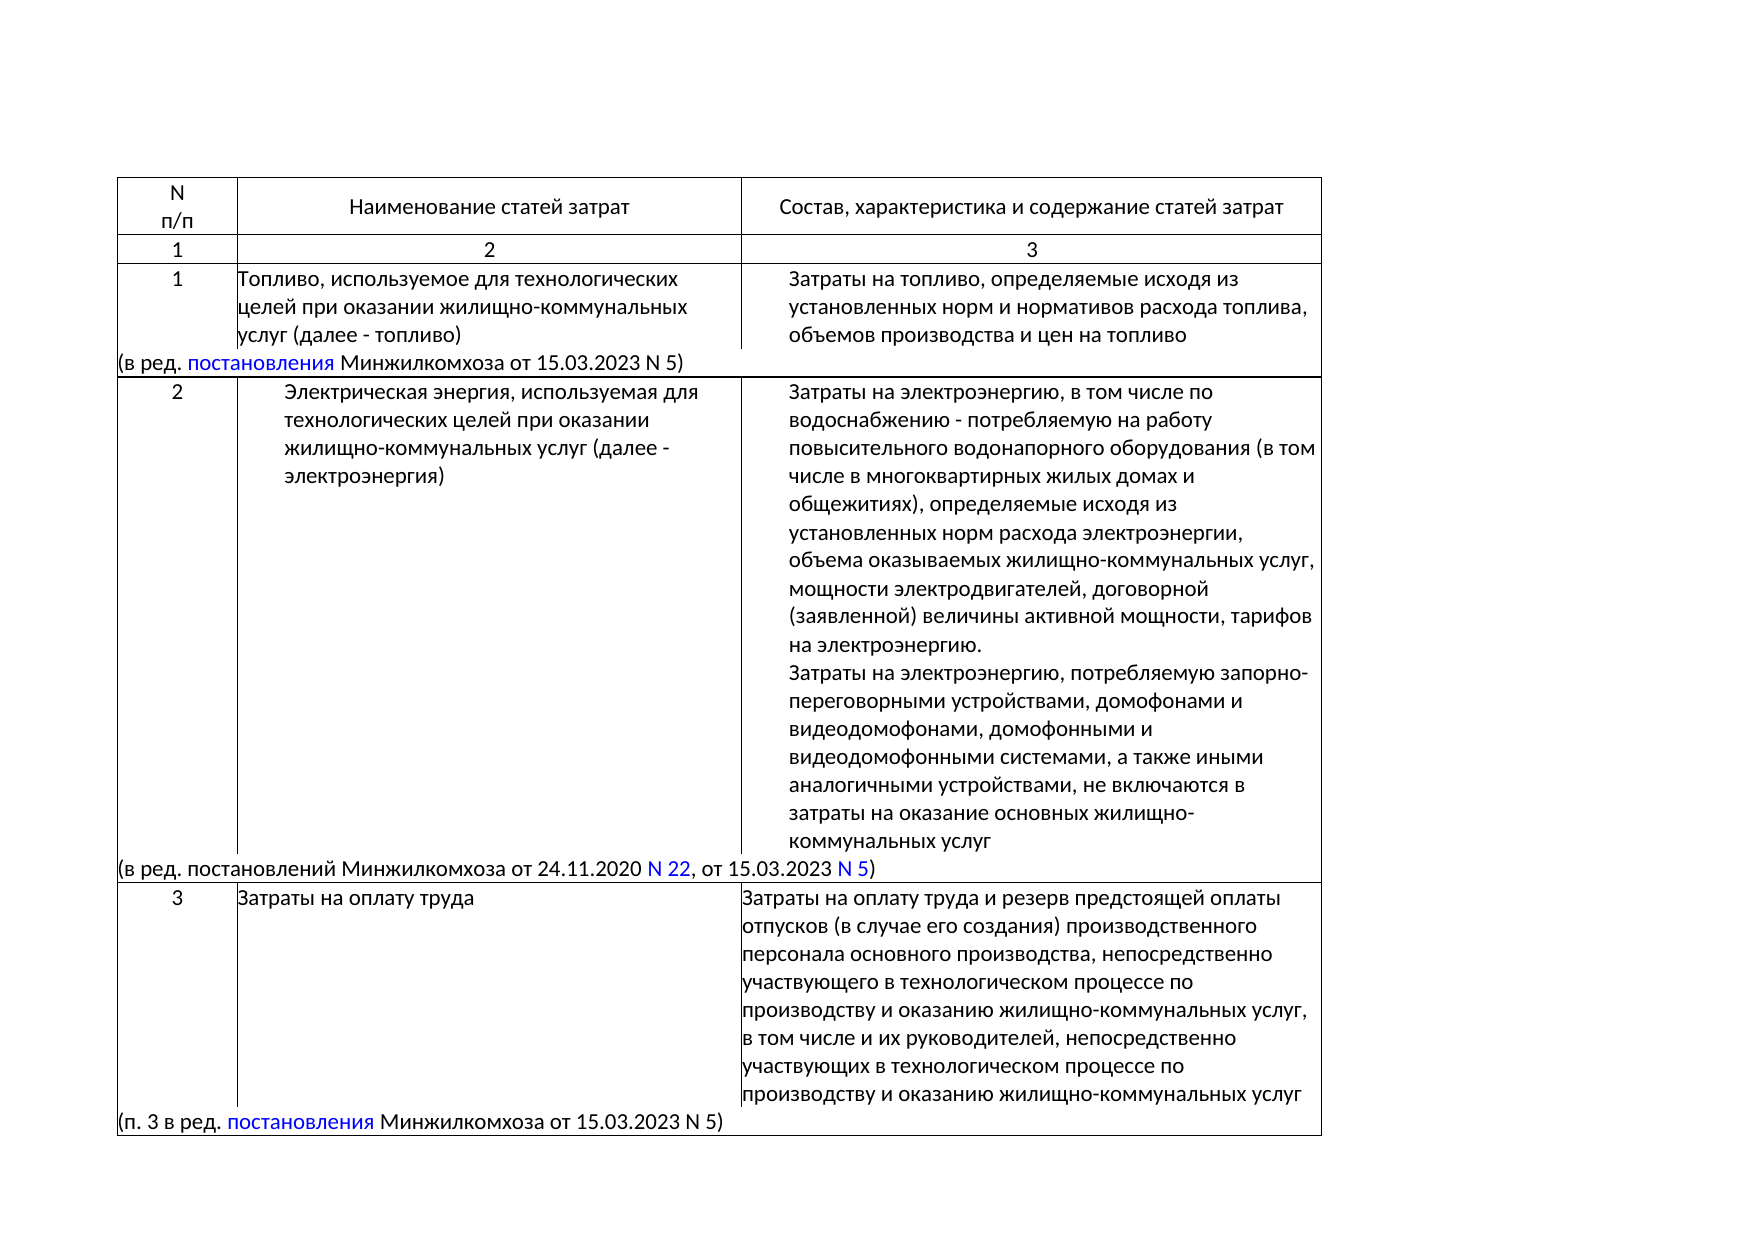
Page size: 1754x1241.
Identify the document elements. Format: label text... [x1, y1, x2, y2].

table_header N п/п [118, 178, 237, 234]
table_cell 2 [238, 235, 741, 263]
table_cell Затраты на оплату труда и резерв предстоящей оплаты отпусков (в случае его создания) производственного персонала основного производства, непосредственно участвующего в технологическом процессе по производству и оказанию жилищно-коммунальных услуг, в том числе и их руководителей, непосредственно участвующих в технологическом процессе по производству и оказанию жилищно-коммунальных услуг [742, 883, 1321, 1107]
table_cell (п. 3 в ред. постановления Минжилкомхоза от 15.03.2023 N 5) [118, 1107, 1321, 1135]
table_cell 1 [118, 235, 237, 263]
table_cell Электрическая энергия, используемая для технологических целей при оказании жилищно-коммунальных услуг (далее - электроэнергия) [238, 378, 741, 854]
table_cell 3 [742, 235, 1321, 263]
table_cell 2 [118, 378, 237, 854]
table_cell Затраты на топливо, определяемые исходя из установленных норм и нормативов расхода топлива, объемов производства и цен на топливо [742, 264, 1321, 348]
table_cell (в ред. постановления Минжилкомхоза от 15.03.2023 N 5) [118, 349, 1321, 376]
table_cell 1 [118, 264, 237, 348]
table_header Состав, характеристика и содержание статей затрат [742, 178, 1321, 234]
table_cell Затраты на оплату труда [238, 883, 741, 1107]
table_cell (в ред. постановлений Минжилкомхоза от 24.11.2020 N 22, от 15.03.2023 N 5) [118, 854, 1321, 882]
table_cell 3 [118, 883, 237, 1107]
table_cell Топливо, используемое для технологических целей при оказании жилищно-коммунальных услуг (далее - топливо) [238, 264, 741, 348]
table_header Наименование статей затрат [238, 178, 741, 234]
table_cell Затраты на электроэнергию, в том числе по водоснабжению - потребляемую на работу повысительного водонапорного оборудования (в том числе в многоквартирных жилых домах и общежитиях), определяемые исходя из установленных норм расхода электроэнергии, объема оказываемых жилищно-коммунальных услуг, мощности электродвигателей, договорной (заявленной) величины активной мощности, тарифов на электроэнергию. Затраты на электроэнергию, потребляемую запорно-переговорными устройствами, домофонами и видеодомофонами, домофонными и видеодомофонными системами, а также иными аналогичными устройствами, не включаются в затраты на оказание основных жилищно-коммунальных услуг [742, 378, 1321, 854]
